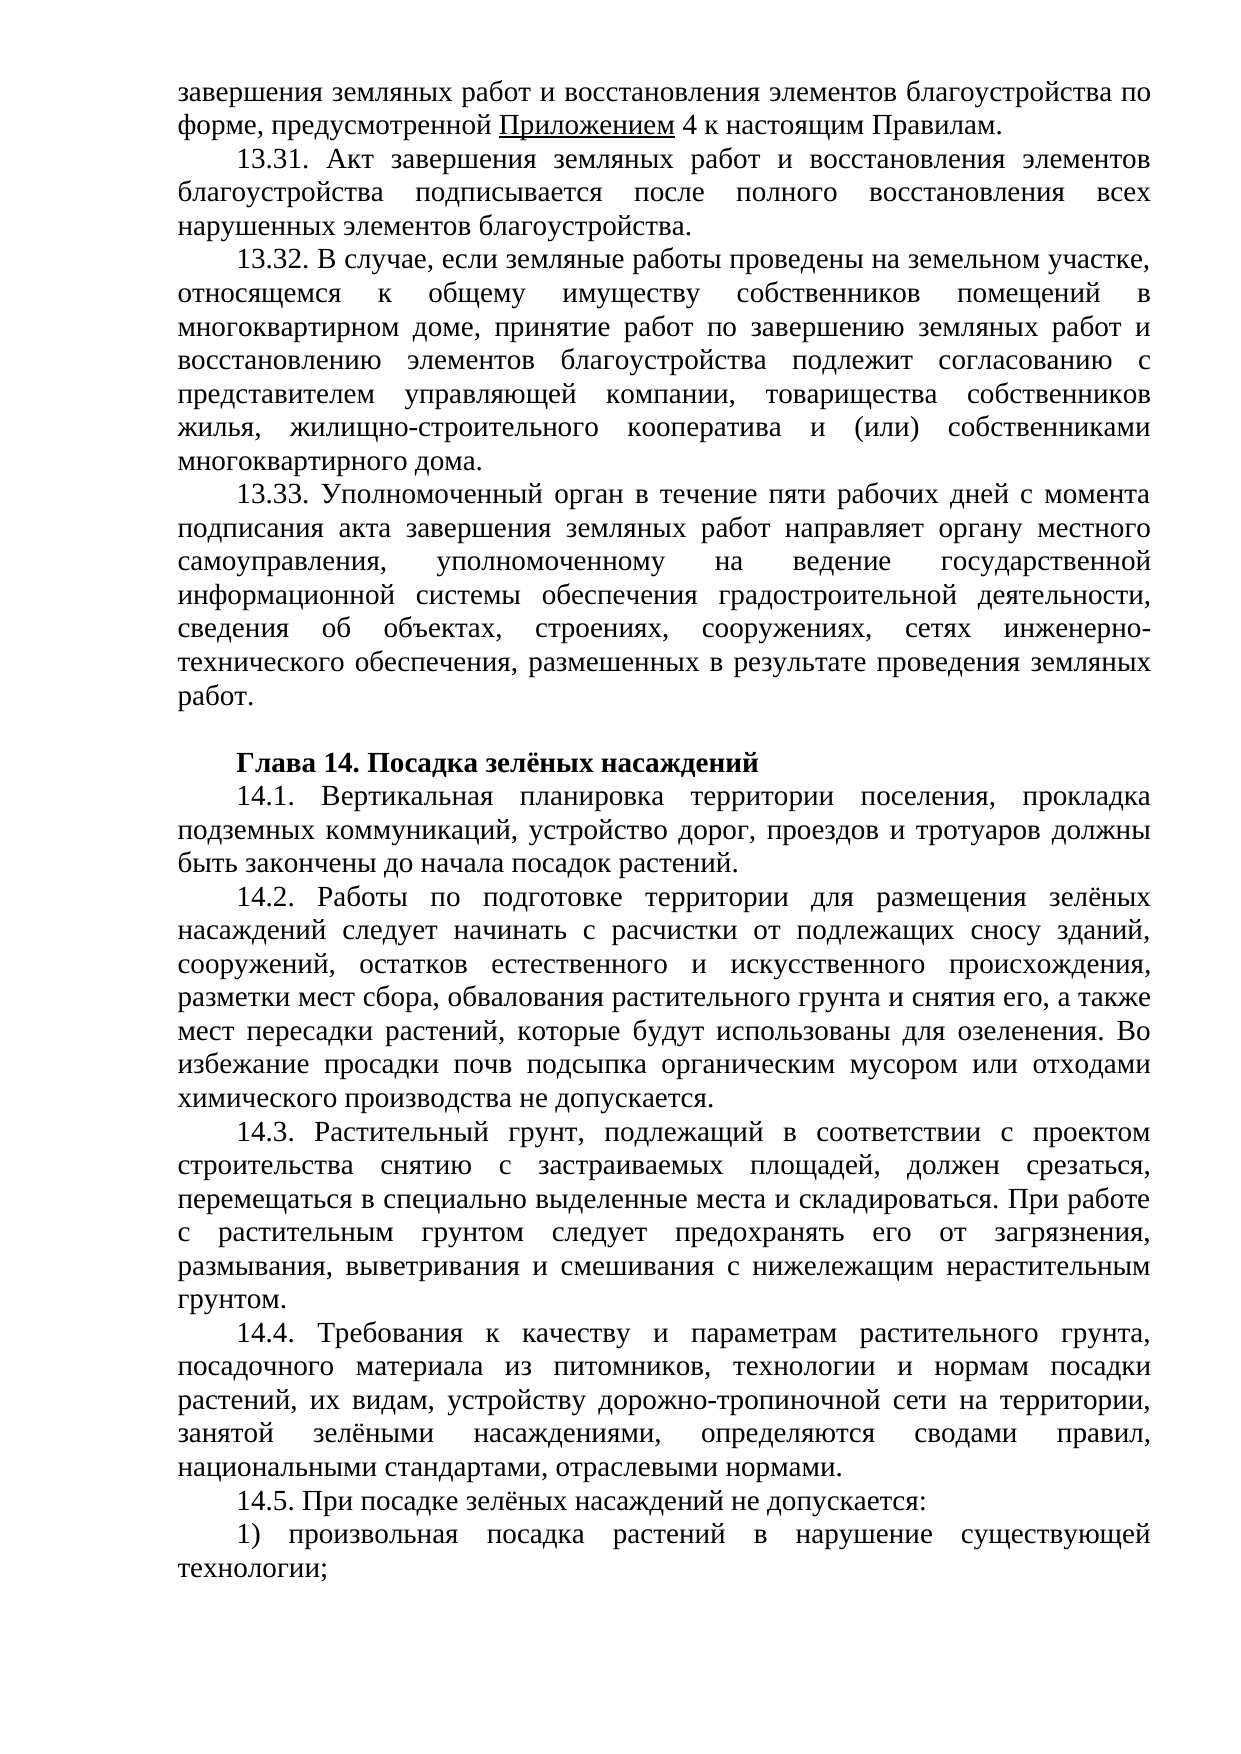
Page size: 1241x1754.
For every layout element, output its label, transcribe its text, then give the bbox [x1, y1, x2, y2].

text Глава 14. Посадка зелёных насаждений [177, 745, 1152, 778]
text 13.31. Акт завершения земляных работ и восстановления элементов благоустройства подписывается после полного восстановления всех нарушенных элементов благоустройства. [177, 141, 1152, 242]
text 13.32. В случае, если земляные работы проведены на земельном участке, относящемся к общему имуществу собственников помещений в многоквартирном доме, принятие работ по завершению земляных работ и восстановлению элементов благоустройства подлежит согласованию с представителем управляющей компании, товарищества собственников жилья, жилищно-строительного кооператива и (или) собственниками многоквартирного дома. [177, 242, 1152, 476]
text 14.5. При посадке зелёных насаждений не допускается: [177, 1483, 1152, 1516]
text 1) произвольная посадка растений в нарушение существующей технологии; [177, 1516, 1152, 1583]
text 13.33. Уполномоченный орган в течение пяти рабочих дней с момента подписания акта завершения земляных работ направляет органу местного самоуправления, уполномоченному на ведение государственной информационной системы обеспечения градостроительной деятельности, сведения об объектах, строениях, сооружениях, сетях инженерно-технического обеспечения, размешенных в результате проведения земляных работ. [177, 476, 1152, 711]
text 14.3. Растительный грунт, подлежащий в соответствии с проектом строительства снятию с застраиваемых площадей, должен срезаться, перемещаться в специально выделенные места и складироваться. При работе с растительным грунтом следует предохранять его от загрязнения, размывания, выветривания и смешивания с нижележащим нерастительным грунтом. [177, 1114, 1152, 1315]
text 14.2. Работы по подготовке территории для размещения зелёных насаждений следует начинать с расчистки от подлежащих сносу зданий, сооружений, остатков естественного и искусственного происхождения, разметки мест сбора, обвалования растительного грунта и снятия его, а также мест пересадки растений, которые будут использованы для озеленения. Во избежание просадки почв подсыпка органическим мусором или отходами химического производства не допускается. [177, 879, 1152, 1114]
text 14.1. Вертикальная планировка территории поселения, прокладка подземных коммуникаций, устройство дорог, проездов и тротуаров должны быть закончены до начала посадок растений. [177, 778, 1152, 879]
text 14.4. Требования к качеству и параметрам растительного грунта, посадочного материала из питомников, технологии и нормам посадки растений, их видам, устройству дорожно-тропиночной сети на территории, занятой зелёными насаждениями, определяются сводами правил, национальными стандартами, отраслевыми нормами. [177, 1315, 1152, 1483]
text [177, 74, 1152, 141]
